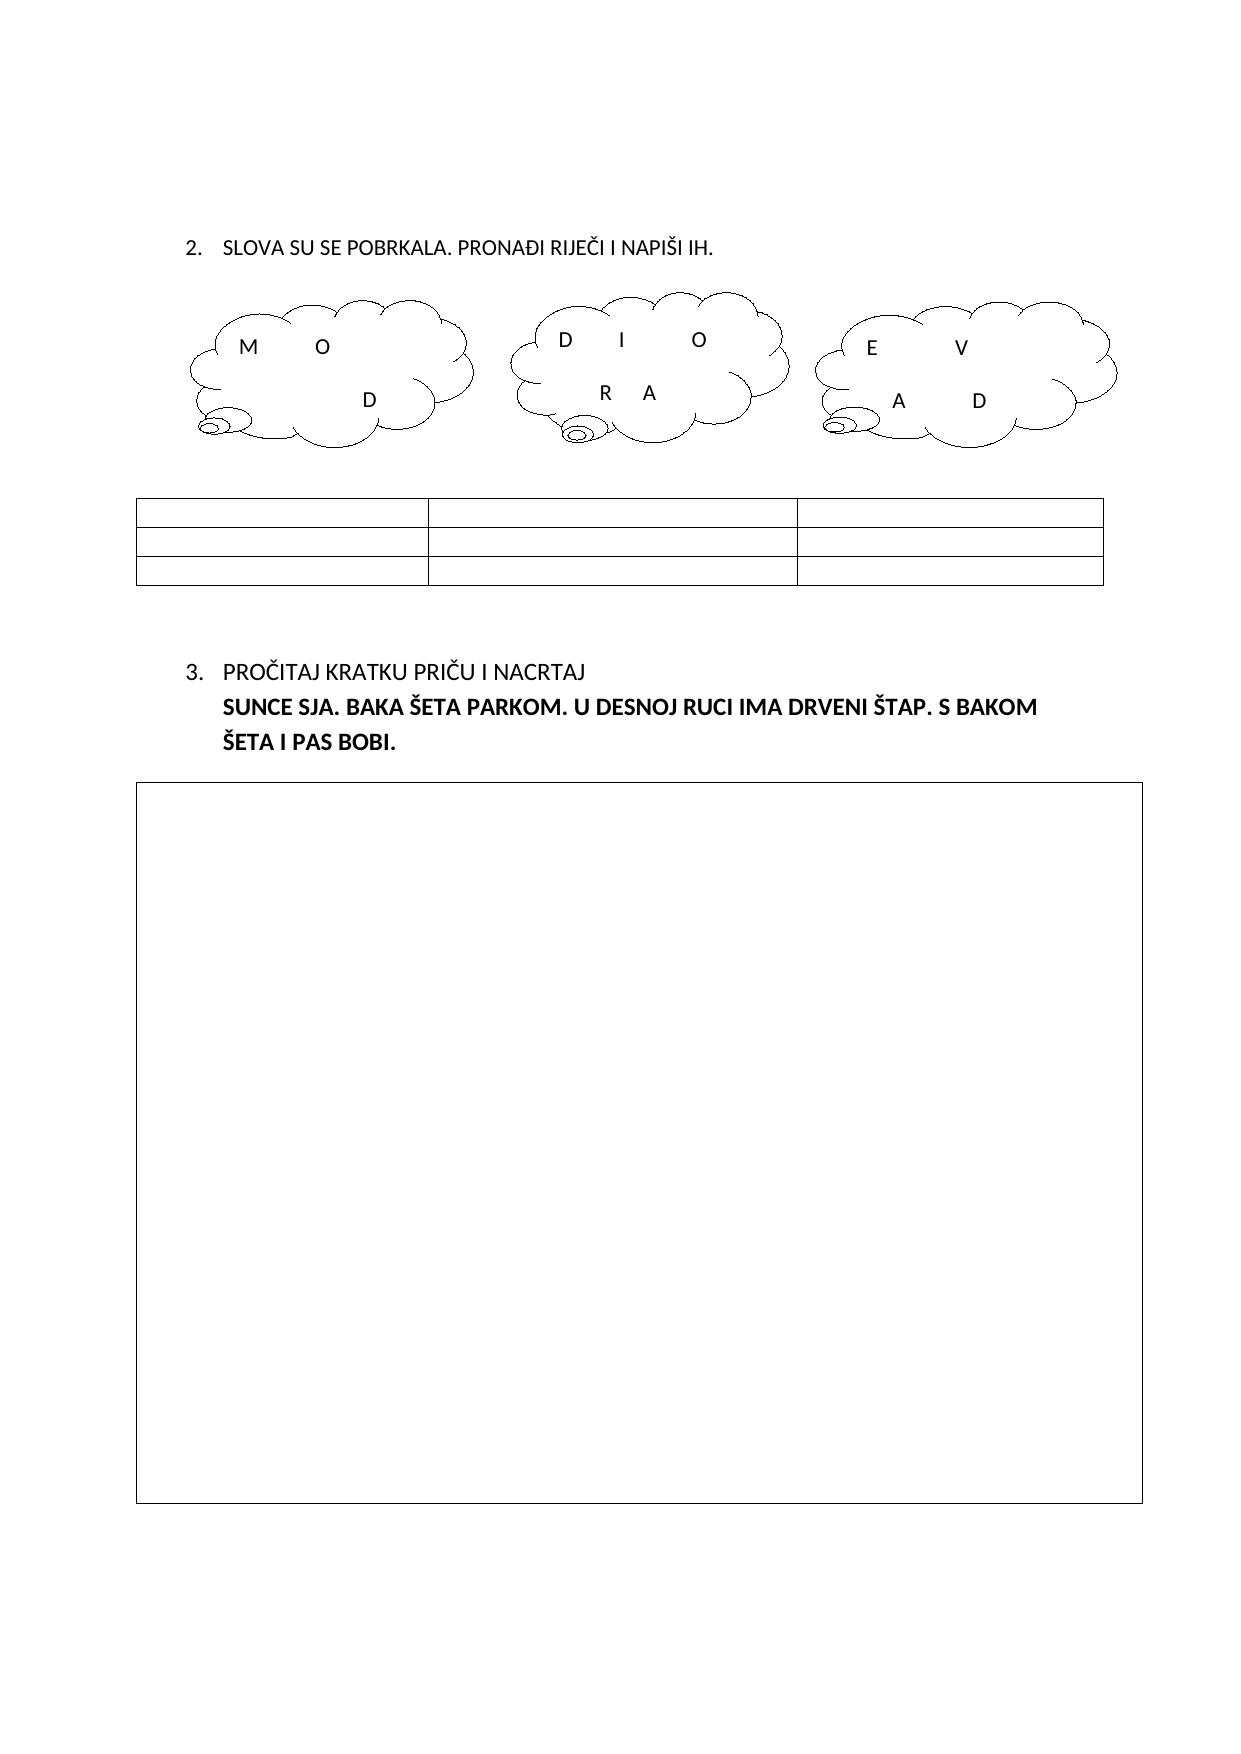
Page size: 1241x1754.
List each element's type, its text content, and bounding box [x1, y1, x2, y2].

table_header [137, 783, 1142, 1503]
table_header [798, 499, 1103, 527]
table_cell [429, 528, 797, 556]
table_cell [429, 557, 797, 585]
list SLOVA SU SE POBRKALA. PRONAĐI RIJEČI I NAPIŠI IH. [185, 233, 1093, 261]
table_header [137, 499, 428, 527]
table_cell [137, 557, 428, 585]
list PROČITAJ KRATKU PRIČU I NACRTAJ [185, 656, 1093, 687]
table_cell [798, 557, 1103, 585]
table_cell [798, 528, 1103, 556]
list SUNCE SJA. BAKA ŠETA PARKOM. U DESNOJ RUCI IMA DRVENI ŠTAP. S BAKOM ŠETA I PAS BOBI. [223, 691, 1093, 757]
table_header [429, 499, 797, 527]
table_cell [137, 528, 428, 556]
